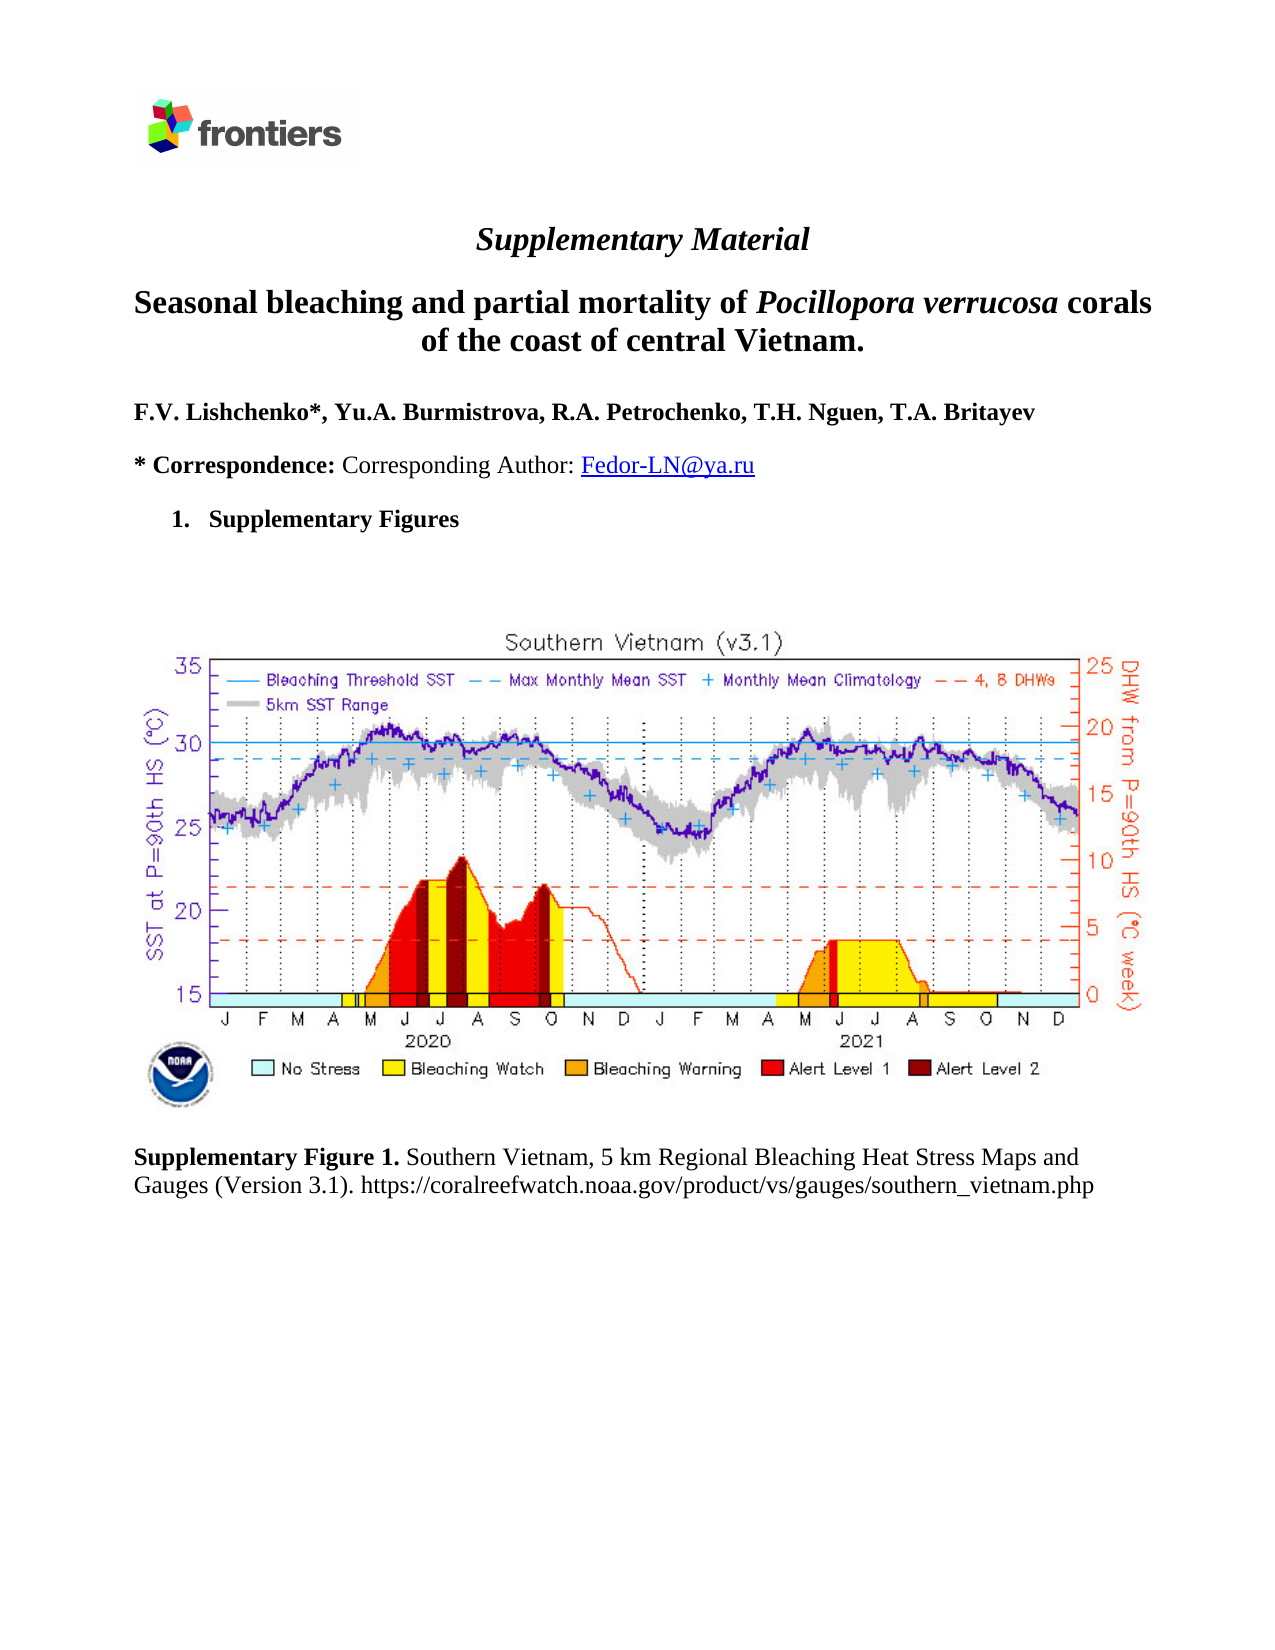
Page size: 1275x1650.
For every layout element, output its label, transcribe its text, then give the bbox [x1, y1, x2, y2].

picture [133, 87, 361, 169]
picture [133, 607, 1166, 1117]
text * Correspondence: Corresponding Author: Fedor-LN@ya.ru [133, 450, 1152, 479]
title Seasonal bleaching and partial mortality of Pocillopora verrucosa corals of the coast of central Vietnam. [133, 282, 1152, 359]
text Supplementary Material [133, 219, 1152, 257]
list F.V. Lishchenko*, Yu.A. Burmistrova, R.A. Petrochenko, T.H. Nguen, T.A. Britayev [133, 397, 1152, 425]
subtitle Supplementary Figures [171, 504, 1152, 533]
text Supplementary Figure 1. Southern Vietnam, 5 km Regional Bleaching Heat Stress Maps and Gauges (Version 3.1). https://coralreefwatch.noaa.gov/product/vs/gauges/southern_vietnam.php [133, 1142, 1152, 1199]
